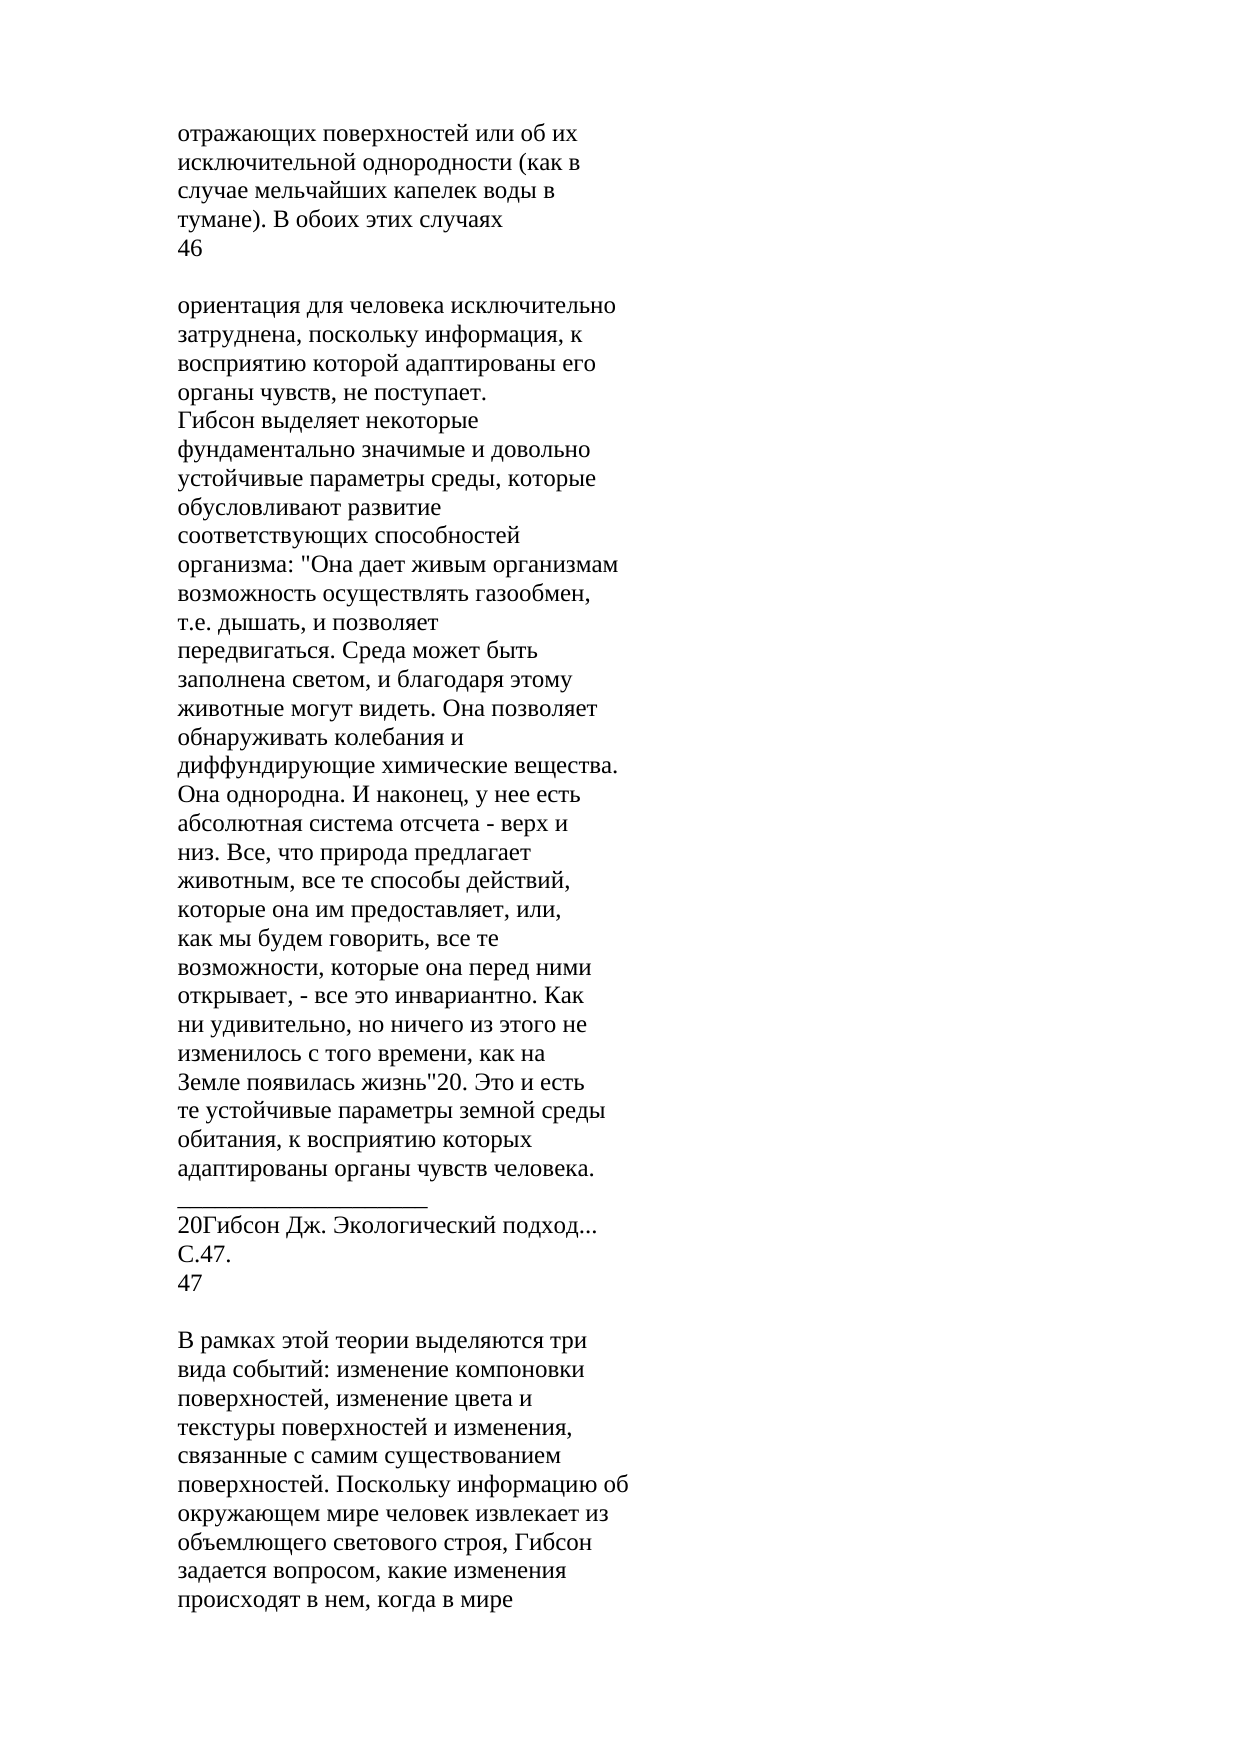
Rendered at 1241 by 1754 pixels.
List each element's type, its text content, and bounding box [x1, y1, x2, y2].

text организма: "Она дает живым организмам [177, 549, 1152, 578]
text те устойчивые параметры земной среды [177, 1096, 1152, 1124]
text ни удивительно, но ничего из этого не [177, 1009, 1152, 1038]
text вида событий: изменение компоновки [177, 1354, 1152, 1383]
text окружающем мире человек извлекает из [177, 1498, 1152, 1527]
text органы чувств, не поступает. [177, 377, 1152, 406]
text ____________________ [177, 1182, 1152, 1211]
text 20Гибсон Дж. Экологический подход... [177, 1211, 1152, 1239]
text открывает, - все это инвариантно. Как [177, 981, 1152, 1009]
text устойчивые параметры среды, которые [177, 463, 1152, 492]
text передвигаться. Среда может быть [177, 636, 1152, 664]
text 46 [177, 233, 1152, 262]
text поверхностей, изменение цвета и [177, 1383, 1152, 1412]
text отражающих поверхностей или об их [177, 118, 1152, 147]
text происходят в нем, когда в мире [177, 1584, 1152, 1613]
text случае мельчайших капелек воды в [177, 176, 1152, 204]
text как мы будем говорить, все те [177, 923, 1152, 952]
text связанные с самим существованием [177, 1441, 1152, 1469]
text Она однородна. И наконец, у нее есть [177, 779, 1152, 808]
text 47 [177, 1268, 1152, 1297]
text обусловливают развитие [177, 492, 1152, 521]
text ориентация для человека исключительно [177, 291, 1152, 319]
text объемлющего светового строя, Гибсон [177, 1527, 1152, 1556]
text низ. Все, что природа предлагает [177, 837, 1152, 866]
text соответствующих способностей [177, 521, 1152, 549]
text обитания, к восприятию которых [177, 1124, 1152, 1153]
text восприятию которой адаптированы его [177, 348, 1152, 377]
text которые она им предоставляет, или, [177, 894, 1152, 923]
text животные могут видеть. Она позволяет [177, 693, 1152, 722]
text изменилось с того времени, как на [177, 1038, 1152, 1067]
text заполнена светом, и благодаря этому [177, 664, 1152, 693]
text Гибсон выделяет некоторые [177, 406, 1152, 434]
text С.47. [177, 1239, 1152, 1268]
text поверхностей. Поскольку информацию об [177, 1469, 1152, 1498]
text В рамках этой теории выделяются три [177, 1326, 1152, 1354]
text затруднена, поскольку информация, к [177, 319, 1152, 348]
text животным, все те способы действий, [177, 866, 1152, 894]
text адаптированы органы чувств человека. [177, 1153, 1152, 1182]
text фундаментально значимые и довольно [177, 434, 1152, 463]
text абсолютная система отсчета - верх и [177, 808, 1152, 837]
text обнаруживать колебания и [177, 722, 1152, 751]
text задается вопросом, какие изменения [177, 1556, 1152, 1584]
text тумане). В обоих этих случаях [177, 204, 1152, 233]
text диффундирующие химические вещества. [177, 751, 1152, 779]
text Земле появилась жизнь"20. Это и есть [177, 1067, 1152, 1096]
text возможность осуществлять газообмен, [177, 578, 1152, 607]
text т.е. дышать, и позволяет [177, 607, 1152, 636]
text исключительной однородности (как в [177, 147, 1152, 176]
text текстуры поверхностей и изменения, [177, 1412, 1152, 1441]
text возможности, которые она перед ними [177, 952, 1152, 981]
